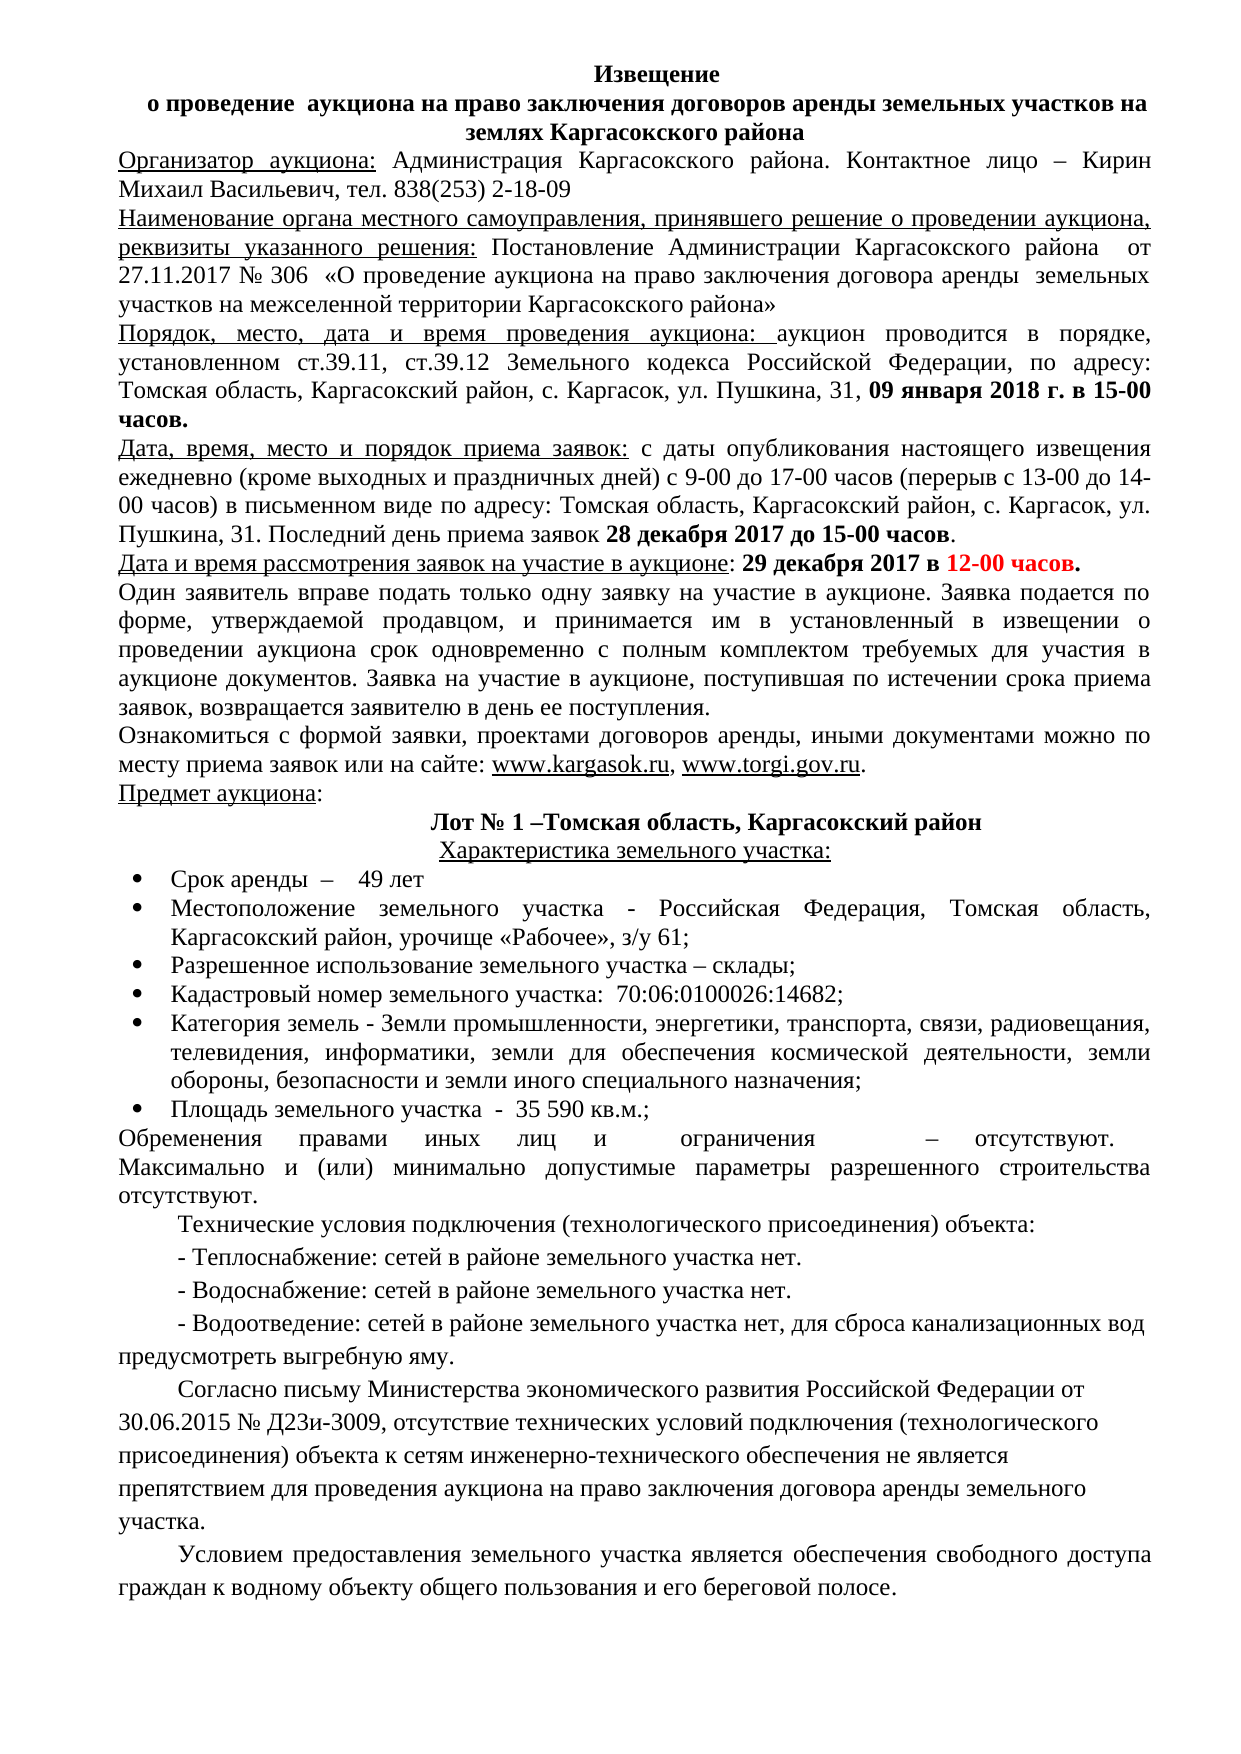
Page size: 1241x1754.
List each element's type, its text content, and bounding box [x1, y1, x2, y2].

list Категория земель - Земли промышленности, энергетики, транспорта, связи, радиовещания, телевидения, информатики, земли для обеспечения космической деятельности, земли обороны, безопасности и земли иного специального назначения; [133, 1008, 1152, 1094]
text Порядок, место, дата и время проведения аукциона: аукцион проводится в порядке, установленном ст.39.11, ст.39.12 Земельного кодекса Российской Федерации, по адресу: Томская область, Каргасокский район, с. Каргасок, ул. Пушкина, 31, 09 января 2018 г. в 15-00 часов. [118, 318, 1152, 433]
list Технические условия подключения (технологического присоединения) объекта: [118, 1209, 1152, 1238]
text Извещение [118, 59, 1152, 88]
list Разрешенное использование земельного участка – склады; [133, 950, 1152, 979]
text Дата и время рассмотрения заявок на участие в аукционе: 29 декабря 2017 в 12-00 часов. [118, 548, 1152, 577]
text Характеристика земельного участка: [118, 835, 1152, 864]
text Организатор аукциона: Администрация Каргасокского района. Контактное лицо – Кирин Михаил Васильевич, тел. 838(253) 2-18-09 [118, 145, 1152, 203]
list Местоположение земельного участка - Российская Федерация, Томская область, Каргасокский район, урочище «Рабочее», з/у 61; [133, 893, 1152, 950]
list Кадастровый номер земельного участка: 70:06:0100026:14682; [133, 979, 1152, 1008]
list - Водоснабжение: сетей в районе земельного участка нет. [118, 1275, 1152, 1304]
text Предмет аукциона: [118, 778, 1152, 807]
list Срок аренды – 49 лет [133, 864, 1152, 893]
list Площадь земельного участка - 35 590 кв.м.; [133, 1094, 1152, 1123]
text Дата, время, место и порядок приема заявок: с даты опубликования настоящего извещения ежедневно (кроме выходных и праздничных дней) с 9-00 до 17-00 часов (перерыв с 13-00 до 14-00 часов) в письменном виде по адресу: Томская область, Каргасокский район, с. Каргасок, ул. Пушкина, 31. Последний день приема заявок 28 декабря 2017 до 15-00 часов. [118, 433, 1152, 548]
text Наименование органа местного самоуправления, принявшего решение о проведении аукциона, реквизиты указанного решения: Постановление Администрации Каргасокского района от 27.11.2017 № 306 «О проведение аукциона на право заключения договора аренды земельных участков на межселенной территории Каргасокского района» [118, 203, 1152, 318]
list - Водоотведение: сетей в районе земельного участка нет, для сброса канализационных вод предусмотреть выгребную яму. [118, 1308, 1152, 1370]
list - Теплоснабжение: сетей в районе земельного участка нет. [118, 1242, 1152, 1271]
text Ознакомиться с формой заявки, проектами договоров аренды, иными документами можно по месту приема заявок или на сайте: www.kargasok.ru, www.torgi.gov.ru. [118, 720, 1152, 778]
list Согласно письму Министерства экономического развития Российской Федерации от 30.06.2015 № Д23и-3009, отсутствие технических условий подключения (технологического присоединения) объекта к сетям инженерно-технического обеспечения не является препятствием для проведения аукциона на право заключения договора аренды земельного участка. [118, 1374, 1152, 1535]
list Лот № 1 –Томская область, Каргасокский район [193, 807, 1152, 835]
text о проведение аукциона на право заключения договоров аренды земельных участков на землях Каргасокского района [118, 88, 1152, 145]
text Один заявитель вправе подать только одну заявку на участие в аукционе. Заявка подается по форме, утверждаемой продавцом, и принимается им в установленный в извещении о проведении аукциона срок одновременно с полным комплектом требуемых для участия в аукционе документов. Заявка на участие в аукционе, поступившая по истечении срока приема заявок, возвращается заявителю в день ее поступления. [118, 577, 1152, 720]
list Условием предоставления земельного участка является обеспечения свободного доступа граждан к водному объекту общего пользования и его береговой полосе. [118, 1539, 1152, 1601]
text Обременения правами иных лиц и ограничения – отсутствуют. Максимально и (или) минимально допустимые параметры разрешенного строительства отсутствуют. [118, 1123, 1152, 1209]
